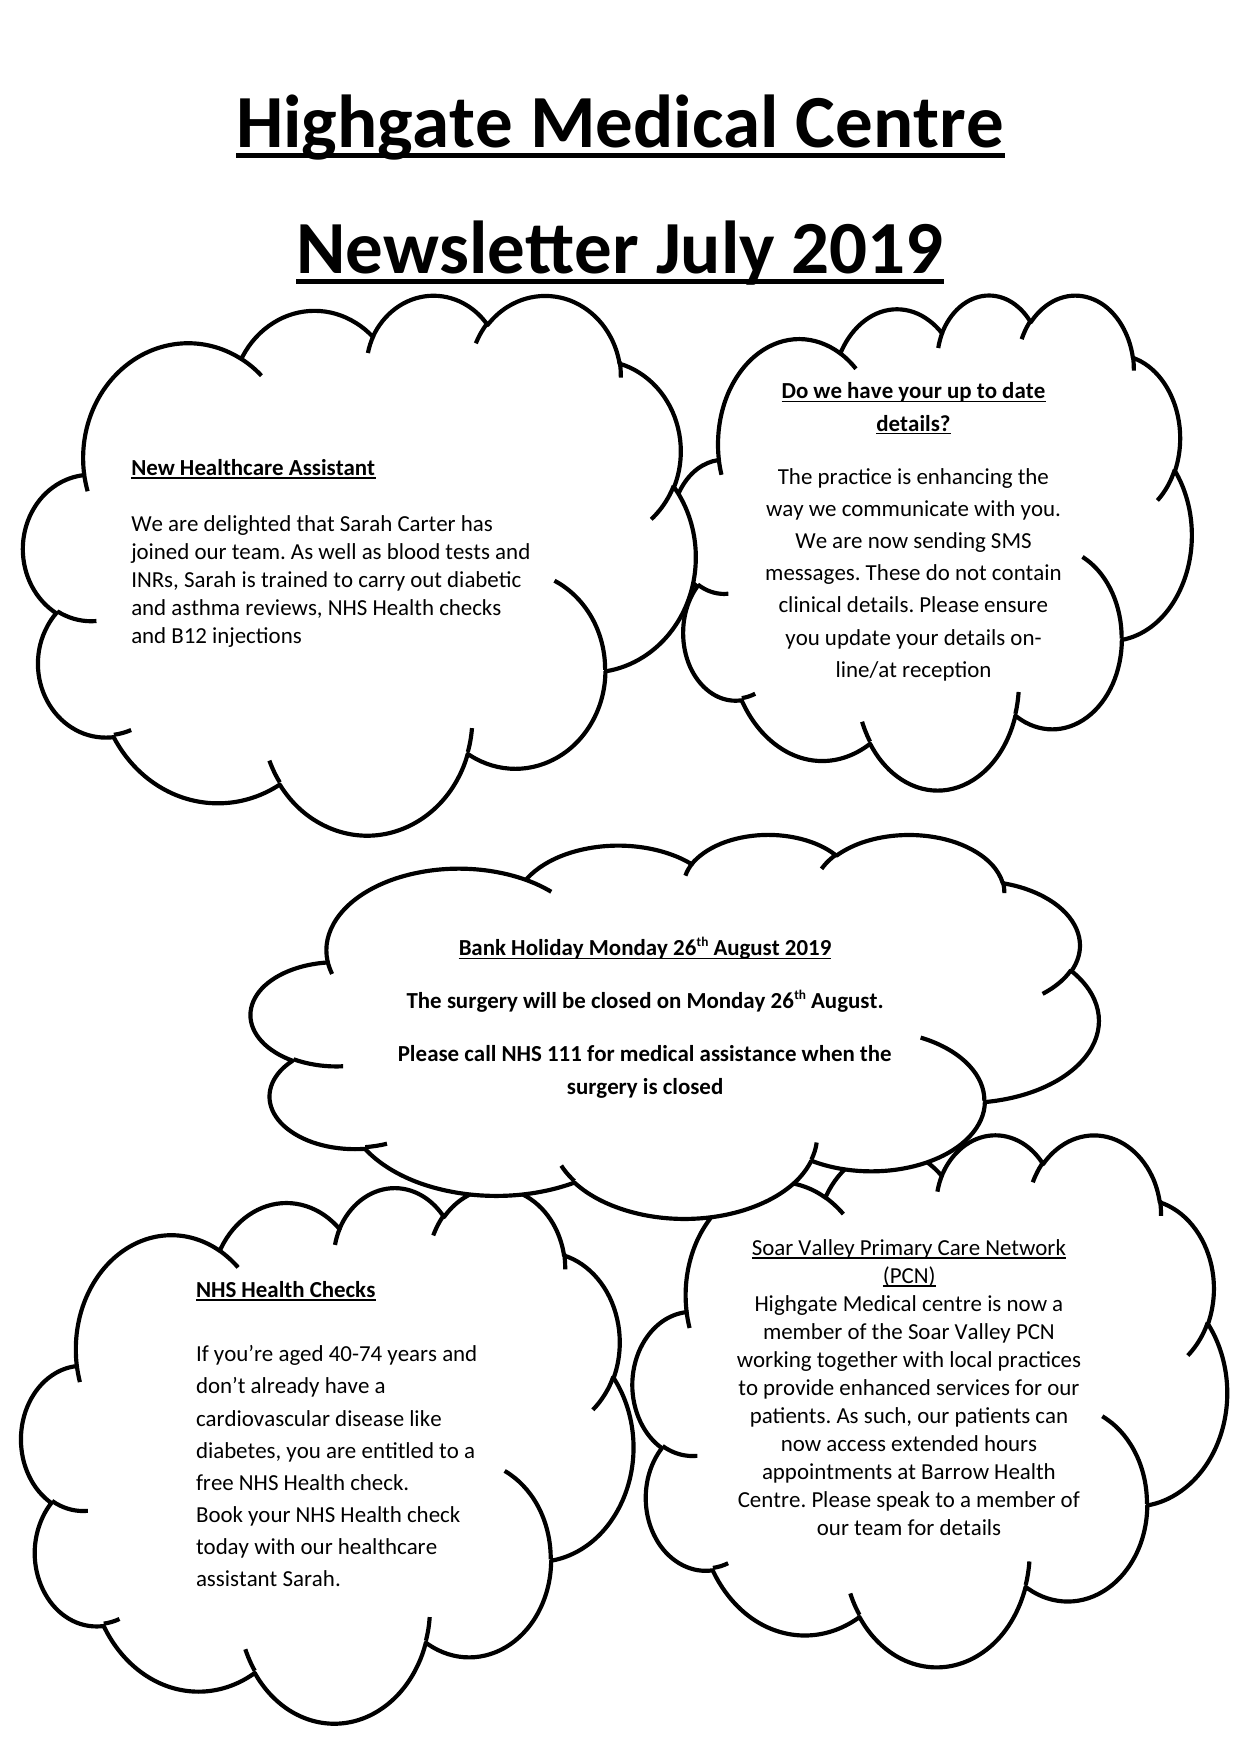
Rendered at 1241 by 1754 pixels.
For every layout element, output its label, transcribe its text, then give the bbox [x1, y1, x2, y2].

text Highgate Medical Centre [75, 75, 1165, 167]
text Newsletter July 2019 [75, 201, 1165, 293]
